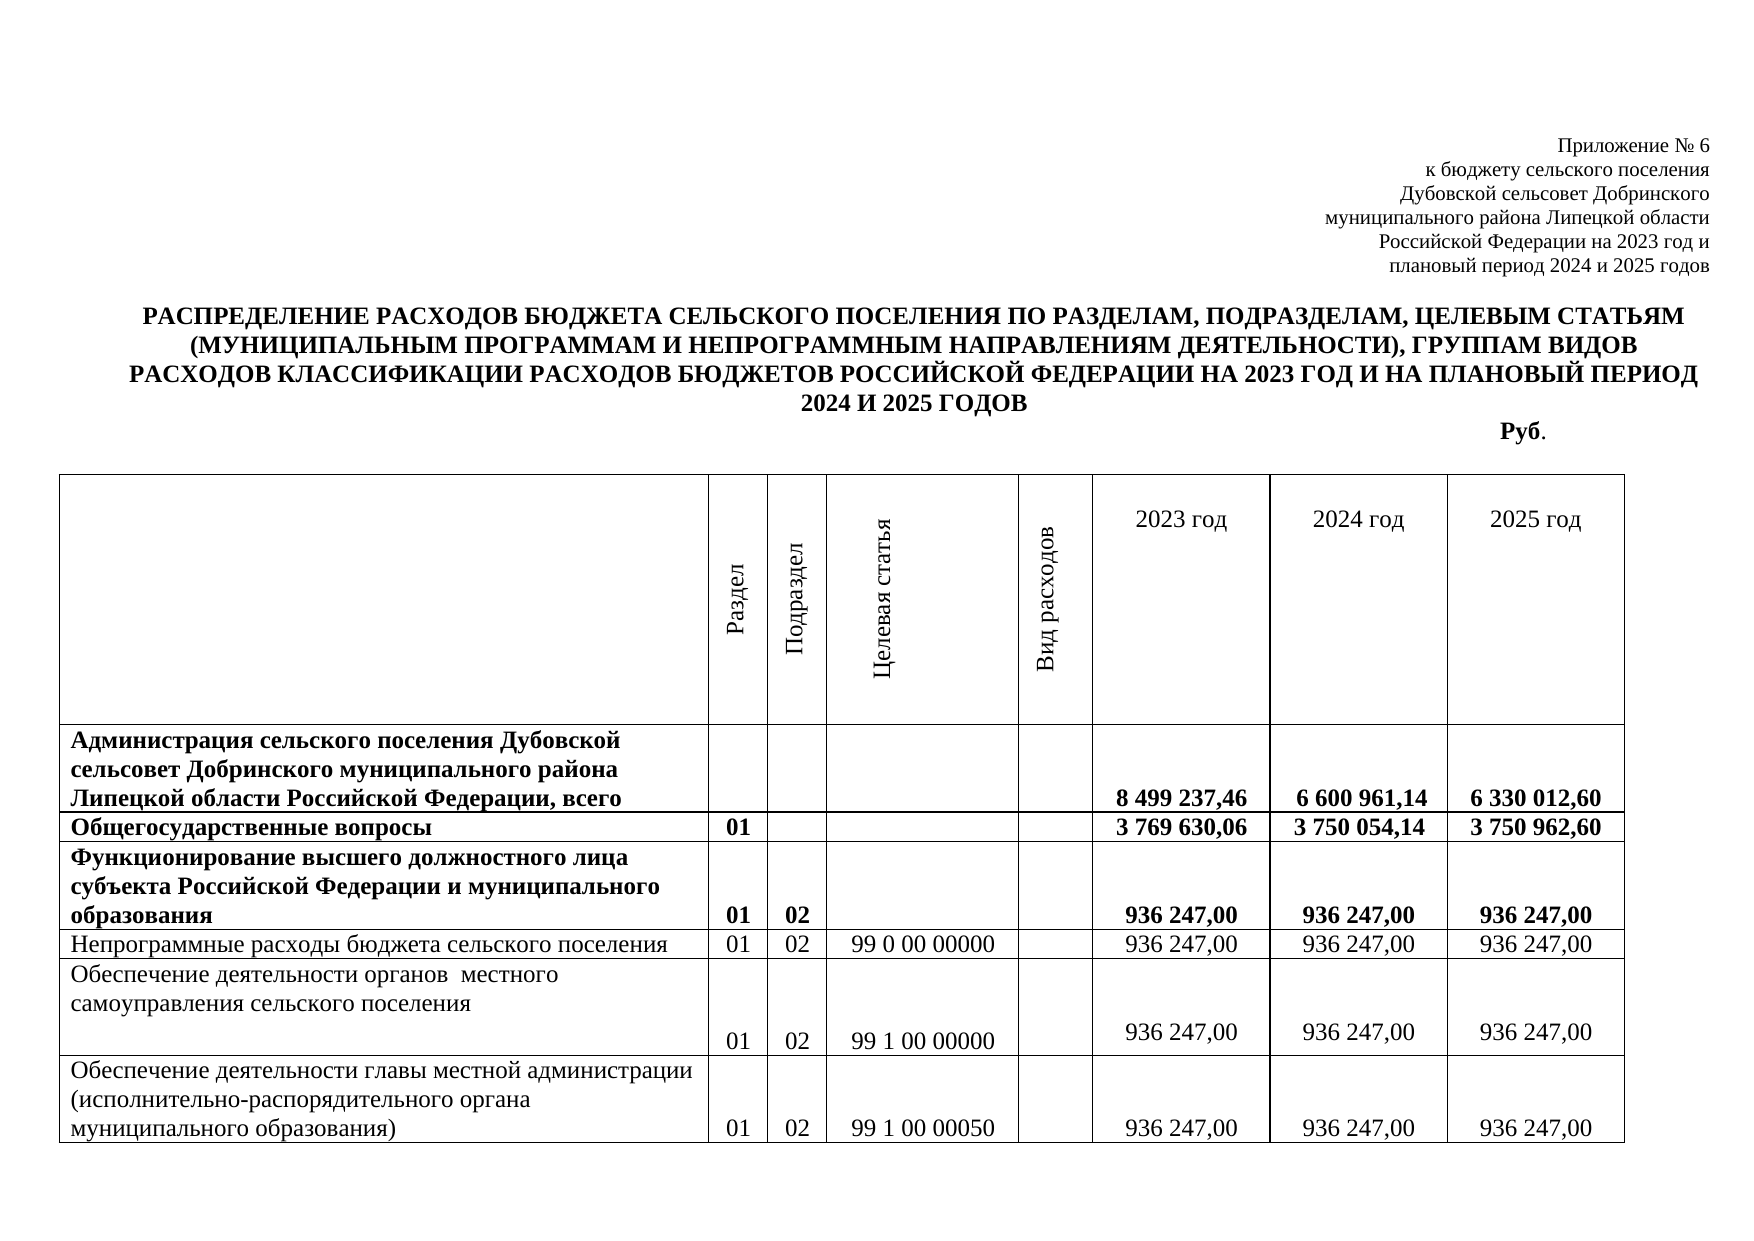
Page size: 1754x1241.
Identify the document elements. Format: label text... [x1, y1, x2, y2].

table_cell 02 [768, 1056, 826, 1142]
table_cell Обеспечение деятельности главы местной администрации (исполнительно-распорядительного органа муниципального образования) [60, 1056, 708, 1142]
table_cell 01 [709, 1056, 767, 1142]
table_cell Администрация сельского поселения Дубовской сельсовет Добринского муниципального района Липецкой области Российской Федерации, всего [60, 725, 708, 811]
table_cell 01 [709, 959, 767, 1054]
table_cell 01 [709, 842, 767, 928]
table_cell 3 750 054,14 [1271, 813, 1447, 841]
table_header 2025 год [1448, 475, 1624, 724]
table_cell [709, 725, 767, 811]
table_cell 02 [768, 842, 826, 928]
table_cell 936 247,00 [1271, 930, 1447, 958]
table_cell [1019, 842, 1092, 928]
table_cell 3 750 962,60 [1448, 813, 1624, 841]
subtitle Приложение № 6 [118, 133, 1710, 157]
table_header 2023 год [1093, 475, 1269, 724]
table_cell [1019, 813, 1092, 841]
table_cell 936 247,00 [1271, 842, 1447, 928]
table_cell [827, 813, 1018, 841]
table_cell 936 247,00 [1271, 959, 1447, 1054]
table_header Вид расходов [1019, 475, 1092, 724]
table_cell 6 330 012,60 [1448, 725, 1624, 811]
table_cell 936 247,00 [1448, 930, 1624, 958]
text Российской Федерации на 2023 год и [118, 229, 1710, 253]
table_cell 3 769 630,06 [1093, 813, 1269, 841]
table_cell 936 247,00 [1093, 959, 1269, 1054]
table_cell 936 247,00 [1448, 842, 1624, 928]
table_cell 99 1 00 00050 [827, 1056, 1018, 1142]
table_cell Функционирование высшего должностного лица субъекта Российской Федерации и муниципального образования [60, 842, 708, 928]
table_cell 936 247,00 [1093, 930, 1269, 958]
table_header Подраздел [768, 475, 826, 724]
table_header 2024 год [1271, 475, 1447, 724]
table_cell [1019, 1056, 1092, 1142]
table_cell 936 247,00 [1448, 1056, 1624, 1142]
table_cell 936 247,00 [1093, 1056, 1269, 1142]
table_cell 02 [768, 959, 826, 1054]
table_cell 936 247,00 [1093, 842, 1269, 928]
table_cell 01 [709, 930, 767, 958]
table_cell 99 1 00 00000 [827, 959, 1018, 1054]
table_cell 6 600 961,14 [1271, 725, 1447, 811]
table_cell Общегосударственные вопросы [60, 813, 708, 841]
table_cell [827, 725, 1018, 811]
text муниципального района Липецкой области [118, 205, 1710, 229]
table_cell [1019, 959, 1092, 1054]
text РАСПРЕДЕЛЕНИЕ РАСХОДОВ БЮДЖЕТА СЕЛЬСКОГО ПОСЕЛЕНИЯ ПО РАЗДЕЛАМ, ПОДРАЗДЕЛАМ, ЦЕЛЕВЫМ СТАТЬЯМ (МУНИЦИПАЛЬНЫМ ПРОГРАММАМ И НЕПРОГРАММНЫМ НАПРАВЛЕНИЯМ ДЕЯТЕЛЬНОСТИ), ГРУППАМ ВИДОВ РАСХОДОВ КЛАССИФИКАЦИИ РАСХОДОВ БЮДЖЕТОВ РОССИЙСКОЙ ФЕДЕРАЦИИ НА 2023 ГОД И НА ПЛАНОВЫЙ ПЕРИОД 2024 И 2025 ГОДОВ [118, 301, 1710, 416]
table_cell [768, 813, 826, 841]
table_cell [768, 725, 826, 811]
table_cell 936 247,00 [1271, 1056, 1447, 1142]
table_cell 8 499 237,46 [1093, 725, 1269, 811]
table_cell Непрограммные расходы бюджета сельского поселения [60, 930, 708, 958]
table_cell 99 0 00 00000 [827, 930, 1018, 958]
table_cell 936 247,00 [1448, 959, 1624, 1054]
table_header Целевая статья [827, 475, 1018, 724]
table_cell Обеспечение деятельности органов местного самоуправления сельского поселения [60, 959, 708, 1054]
text Руб. [118, 416, 1710, 445]
table_cell 01 [709, 813, 767, 841]
table_header [60, 475, 708, 724]
text плановый период 2024 и 2025 годов [118, 253, 1710, 277]
text к бюджету сельского поселения [118, 157, 1710, 181]
table_cell [827, 842, 1018, 928]
table_cell [1019, 725, 1092, 811]
text Дубовской сельсовет Добринского [118, 181, 1710, 205]
table_cell 02 [768, 930, 826, 958]
table_header Раздел [709, 475, 767, 724]
table_cell [1019, 930, 1092, 958]
